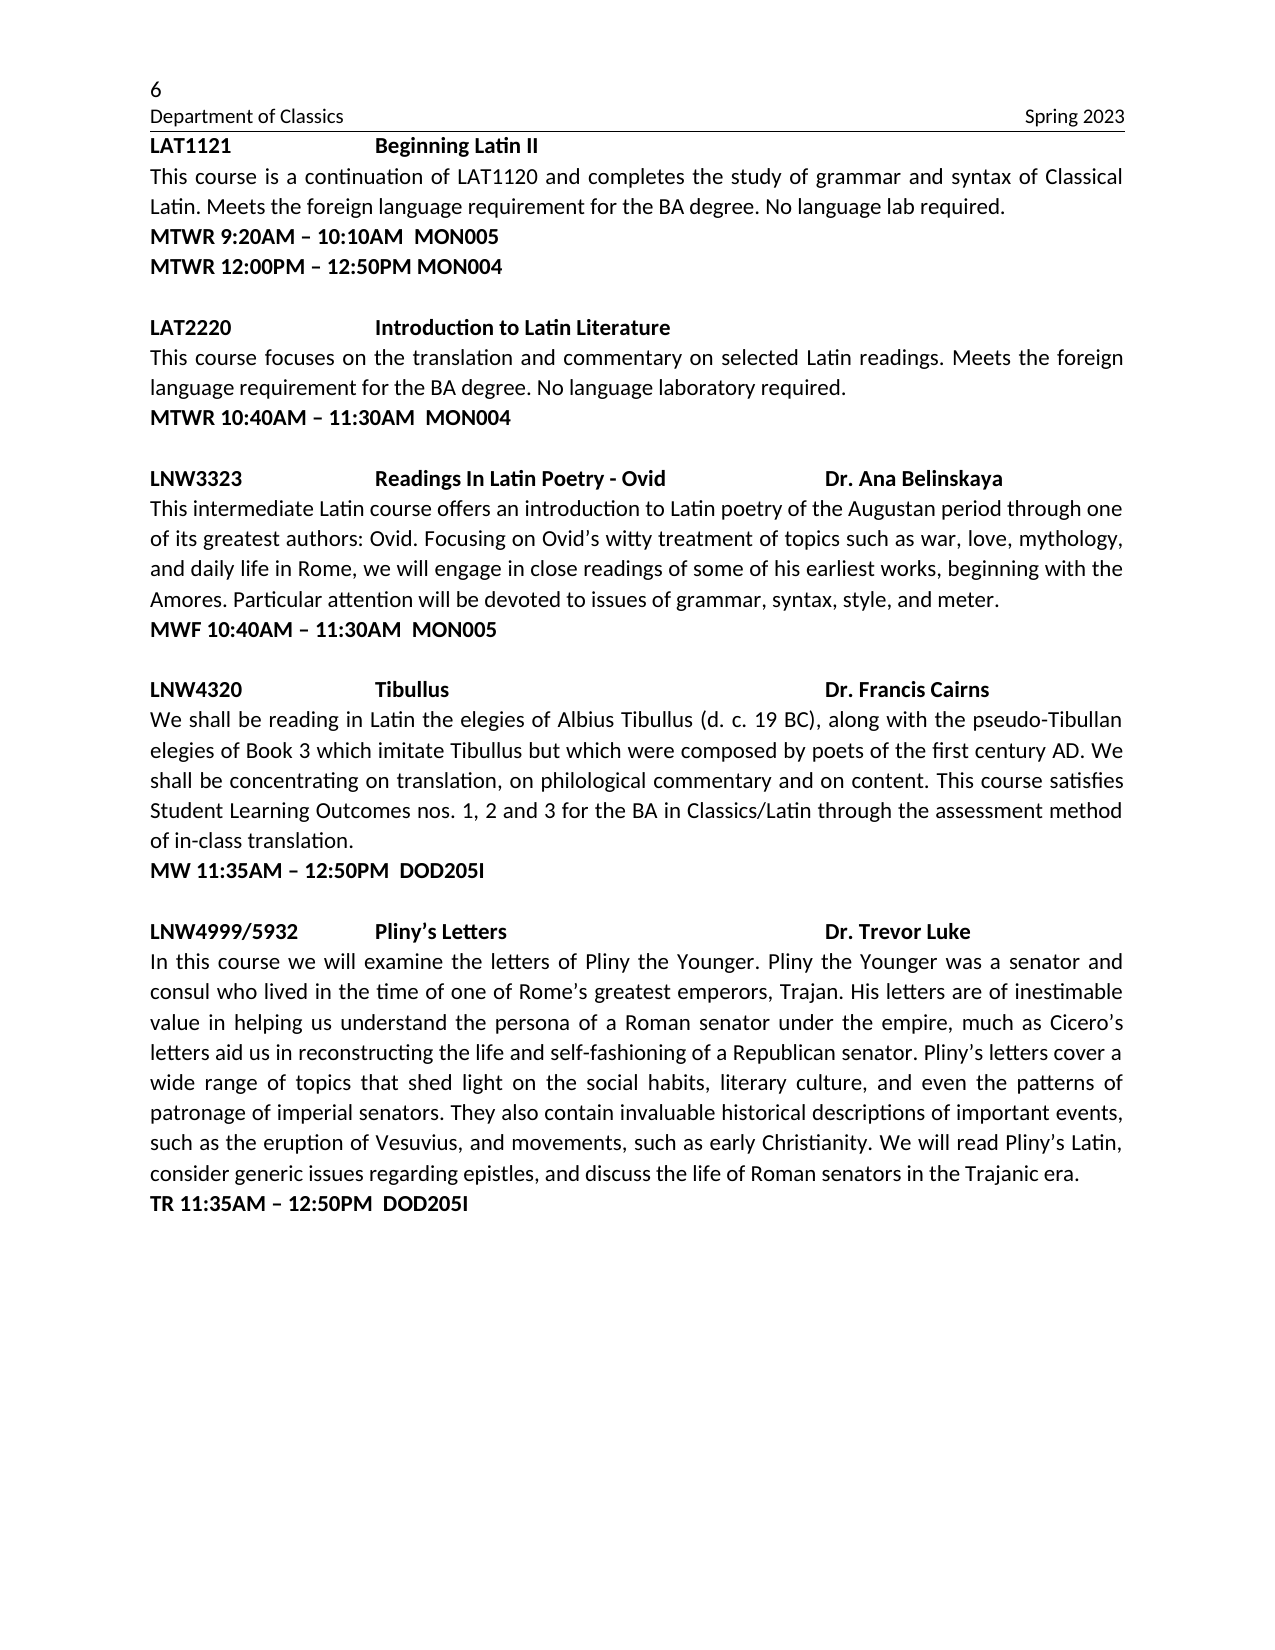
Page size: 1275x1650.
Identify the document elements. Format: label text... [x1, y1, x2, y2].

text This intermediate Latin course offers an introduction to Latin poetry of the Augustan period through one of its greatest authors: Ovid. Focusing on Ovid’s witty treatment of topics such as war, love, mythology, and daily life in Rome, we will engage in close readings of some of his earliest works, beginning with the Amores. Particular attention will be devoted to issues of grammar, syntax, style, and meter. [150, 494, 1125, 613]
text TR 11:35AM – 12:50PM DOD205I [150, 1189, 1125, 1217]
text MTWR 9:20AM – 10:10AM MON005 [150, 222, 1125, 250]
text LNW4999/5932 Pliny’s Letters Dr. Trevor Luke [150, 917, 1125, 945]
text MW 11:35AM – 12:50PM DOD205I [150, 857, 1125, 884]
text In this course we will examine the letters of Pliny the Younger. Pliny the Younger was a senator and consul who lived in the time of one of Rome’s greatest emperors, Trajan. His letters are of inestimable value in helping us understand the persona of a Roman senator under the empire, much as Cicero’s letters aid us in reconstructing the life and self-fashioning of a Republican senator. Pliny’s letters cover a wide range of topics that shed light on the social habits, literary culture, and even the patterns of patronage of imperial senators. They also contain invaluable historical descriptions of important events, such as the eruption of Vesuvius, and movements, such as early Christianity. We will read Pliny’s Latin, consider generic issues regarding epistles, and discuss the life of Roman senators in the Trajanic era. [150, 947, 1125, 1187]
text LNW4320 Tibullus Dr. Francis Cairns [150, 675, 1125, 703]
text MTWR 10:40AM – 11:30AM MON004 [150, 403, 1125, 431]
text This course is a continuation of LAT1120 and completes the study of grammar and syntax of Classical Latin. Meets the foreign language requirement for the BA degree. No language lab required. [150, 162, 1125, 220]
text We shall be reading in Latin the elegies of Albius Tibullus (d. c. 19 BC), along with the pseudo-Tibullan elegies of Book 3 which imitate Tibullus but which were composed by poets of the first century AD. We shall be concentrating on translation, on philological commentary and on content. This course satisfies Student Learning Outcomes nos. 1, 2 and 3 for the BA in Classics/Latin through the assessment method of in-class translation. [150, 706, 1125, 854]
text This course focuses on the translation and commentary on selected Latin readings. Meets the foreign language requirement for the BA degree. No language laboratory required. [150, 343, 1125, 401]
text MWF 10:40AM – 11:30AM MON005 [150, 615, 1125, 643]
text LAT1121 Beginning Latin II [150, 132, 1125, 159]
text LNW3323 Readings In Latin Poetry - Ovid Dr. Ana Belinskaya [150, 464, 1125, 492]
text LAT2220 Introduction to Latin Literature [150, 313, 1125, 341]
text MTWR 12:00PM – 12:50PM MON004 [150, 252, 1125, 280]
